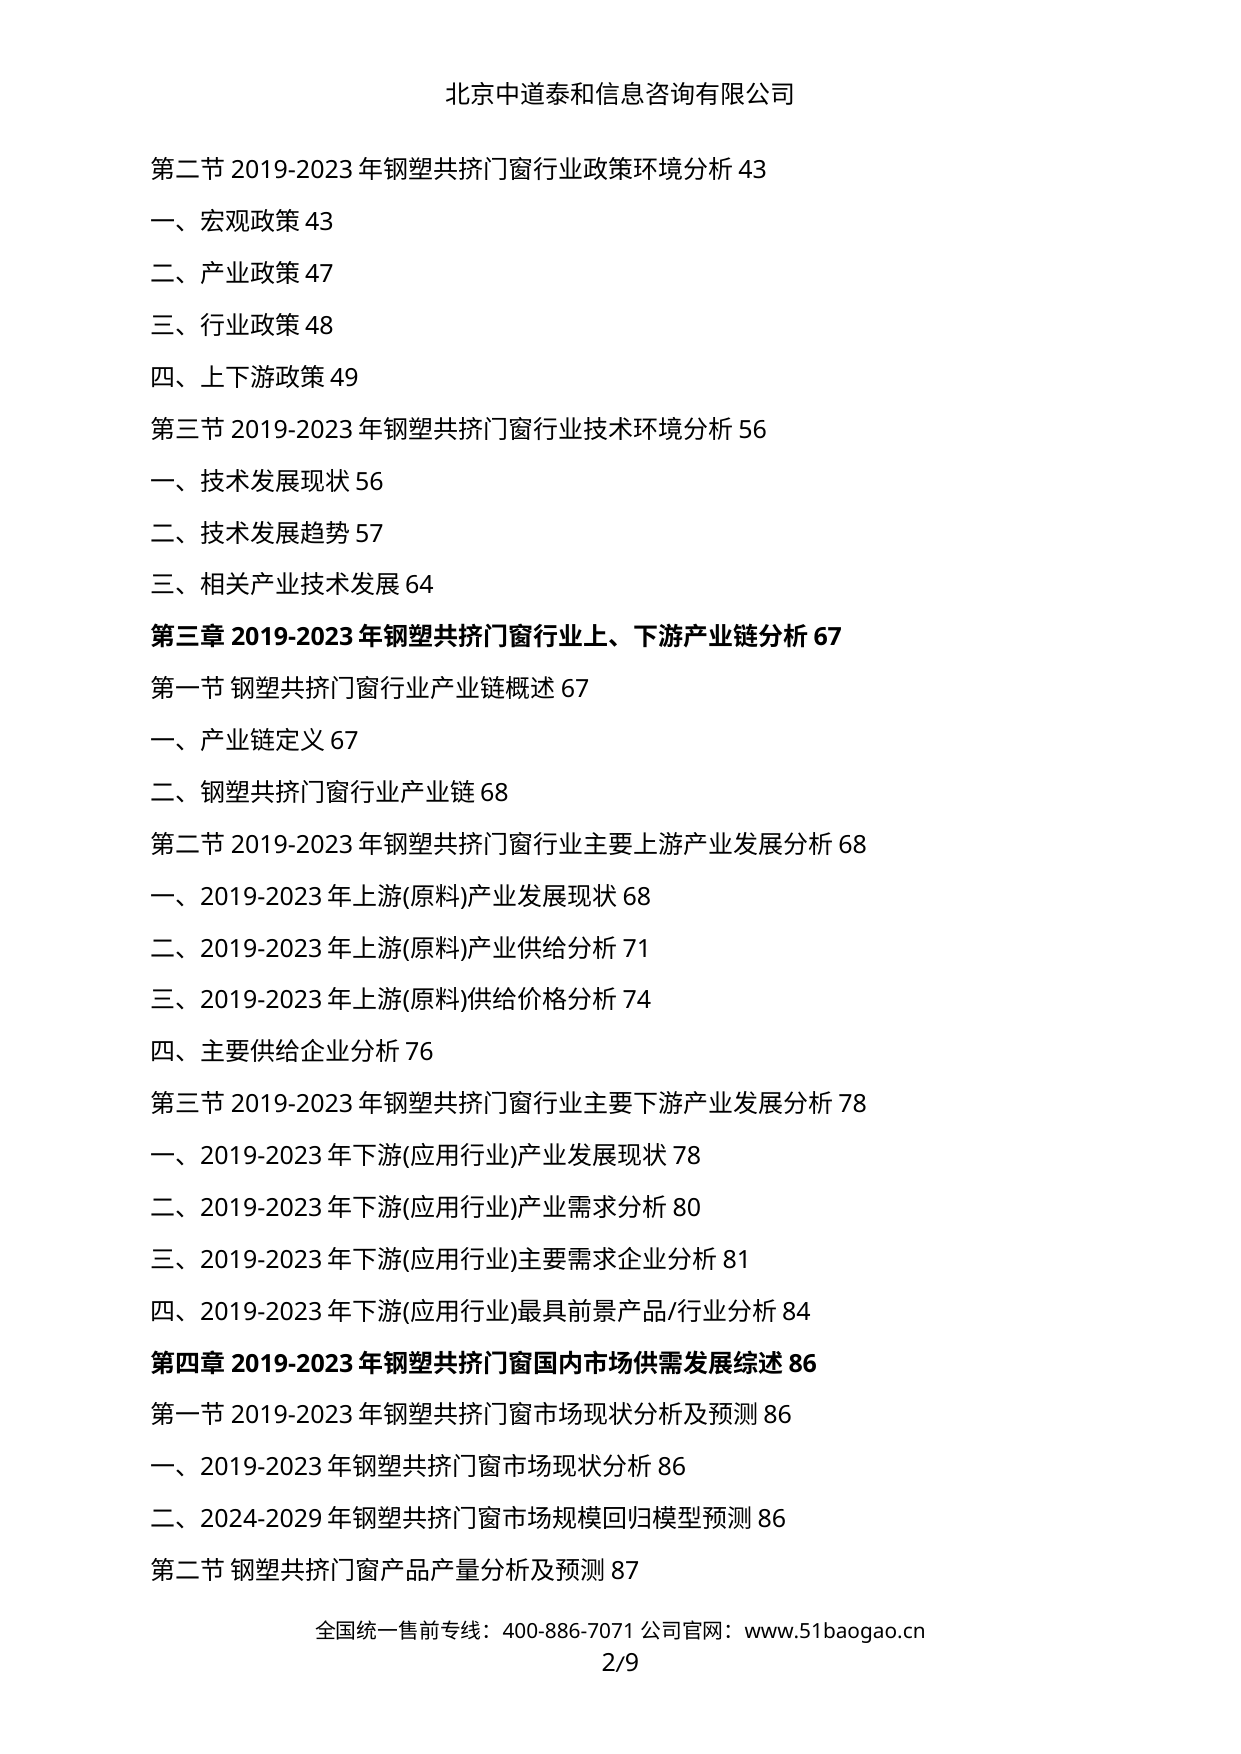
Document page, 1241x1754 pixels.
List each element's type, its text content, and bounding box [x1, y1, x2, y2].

text 一、产业链定义67 [150, 721, 1090, 757]
text 第一节 2019-2023年钢塑共挤门窗市场现状分析及预测86 [150, 1395, 1090, 1431]
text 二、2019-2023年下游(应用行业)产业需求分析80 [150, 1187, 1090, 1224]
text 三、相关产业技术发展64 [150, 565, 1090, 601]
text 四、2019-2023年下游(应用行业)最具前景产品/行业分析84 [150, 1291, 1090, 1327]
text 二、技术发展趋势57 [150, 513, 1090, 549]
text 第四章 2019-2023年钢塑共挤门窗国内市场供需发展综述86 [150, 1343, 1090, 1379]
text 二、钢塑共挤门窗行业产业链68 [150, 772, 1090, 809]
text 三、2019-2023年下游(应用行业)主要需求企业分析81 [150, 1239, 1090, 1276]
text 第三章 2019-2023年钢塑共挤门窗行业上、下游产业链分析67 [150, 617, 1090, 653]
text 一、2019-2023年下游(应用行业)产业发展现状78 [150, 1136, 1090, 1172]
text 二、2024-2029年钢塑共挤门窗市场规模回归模型预测86 [150, 1499, 1090, 1535]
text 一、技术发展现状56 [150, 461, 1090, 497]
text 第三节 2019-2023年钢塑共挤门窗行业技术环境分析56 [150, 409, 1090, 446]
text 四、上下游政策49 [150, 357, 1090, 394]
text 第一节 钢塑共挤门窗行业产业链概述67 [150, 669, 1090, 705]
text 第二节 2019-2023年钢塑共挤门窗行业政策环境分析43 [150, 150, 1090, 186]
text 四、主要供给企业分析76 [150, 1032, 1090, 1068]
text 三、行业政策48 [150, 306, 1090, 342]
text 一、2019-2023年上游(原料)产业发展现状68 [150, 876, 1090, 912]
text 第二节 钢塑共挤门窗产品产量分析及预测87 [150, 1551, 1090, 1587]
text 一、宏观政策43 [150, 202, 1090, 238]
text 第三节 2019-2023年钢塑共挤门窗行业主要下游产业发展分析78 [150, 1084, 1090, 1120]
text 三、2019-2023年上游(原料)供给价格分析74 [150, 980, 1090, 1016]
text 二、2019-2023年上游(原料)产业供给分析71 [150, 928, 1090, 964]
text 二、产业政策47 [150, 254, 1090, 290]
text 一、2019-2023年钢塑共挤门窗市场现状分析86 [150, 1447, 1090, 1483]
text 第二节 2019-2023年钢塑共挤门窗行业主要上游产业发展分析68 [150, 824, 1090, 861]
